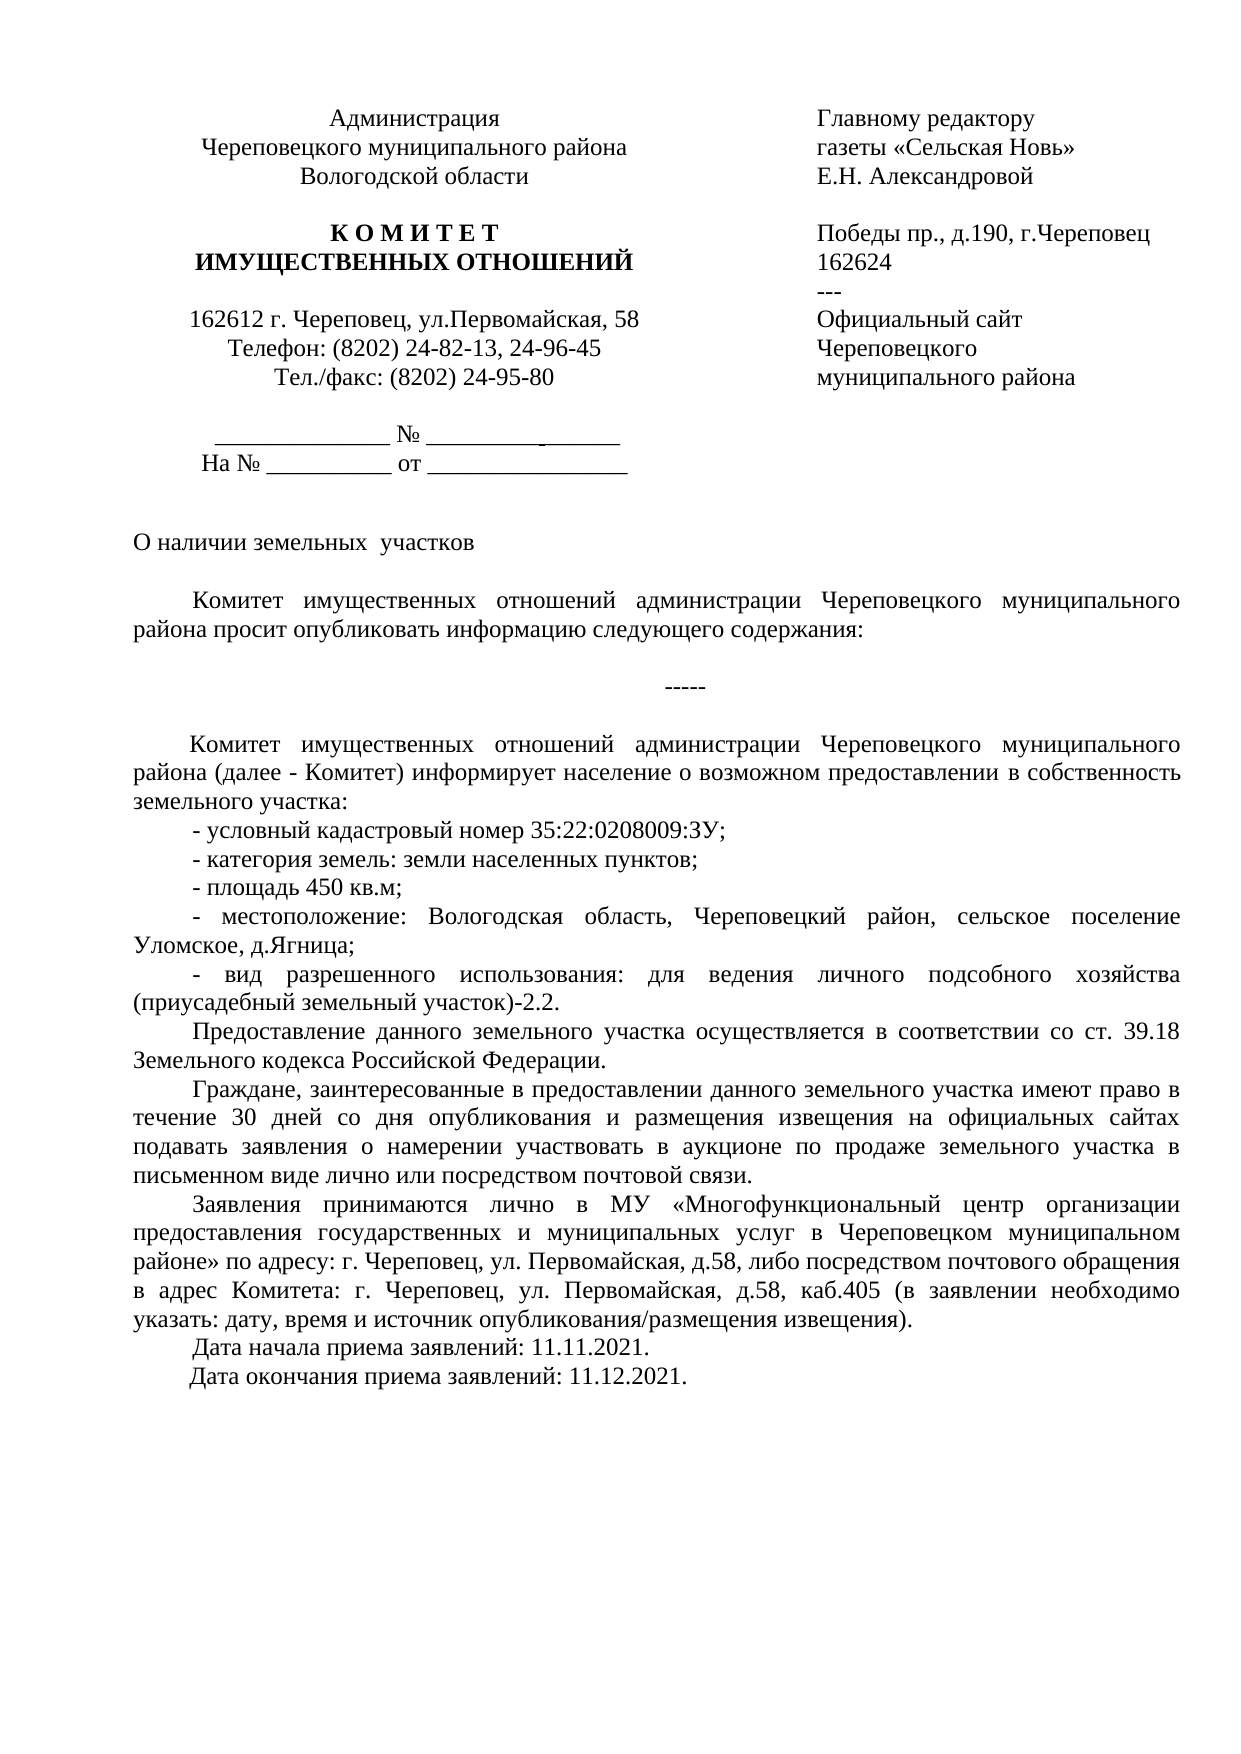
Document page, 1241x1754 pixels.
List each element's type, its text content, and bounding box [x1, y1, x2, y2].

text Комитет имущественных отношений администрации Череповецкого муниципального района (далее - Комитет) информирует население о возможном предоставлении в собственность земельного участка: [133, 729, 1181, 815]
text Дата начала приема заявлений: 11.11.2021. [133, 1332, 1181, 1361]
text Комитет имущественных отношений администрации Череповецкого муниципального района просит опубликовать информацию следующего содержания: [133, 585, 1181, 642]
list Предоставление данного земельного участка осуществляется в соответствии со ст. 39.18 Земельного кодекса Российской Федерации. [133, 1016, 1181, 1074]
list - площадь 450 кв.м; [133, 872, 1181, 901]
list - категория земель: земли населенных пунктов; [133, 844, 1181, 872]
text О наличии земельных участков [133, 527, 1181, 556]
list - вид разрешенного использования: для ведения личного подсобного хозяйства (приусадебный земельный участок)-2.2. [133, 959, 1181, 1016]
list - условный кадастровый номер 35:22:0208009:ЗУ; [133, 815, 1181, 844]
list - местоположение: Вологодская область, Череповецкий район, сельское поселение Уломское, д.Ягница; [133, 901, 1181, 959]
text Заявления принимаются лично в МУ «Многофункциональный центр организации предоставления государственных и муниципальных услуг в Череповецком муниципальном районе» по адресу: г. Череповец, ул. Первомайская, д.58, либо посредством почтового обращения в адрес Комитета: г. Череповец, ул. Первомайская, д.58, каб.405 (в заявлении необходимо указать: дату, время и источник опубликования/размещения извещения). [133, 1189, 1181, 1332]
text Граждане, заинтересованные в предоставлении данного земельного участка имеют право в течение 30 дней со дня опубликования и размещения извещения на официальных сайтах подавать заявления о намерении участвовать в аукционе по продаже земельного участка в письменном виде лично или посредством почтовой связи. [133, 1074, 1181, 1189]
text ----- [133, 671, 1181, 700]
text Дата окончания приема заявлений: 11.12.2021. [133, 1361, 1181, 1390]
